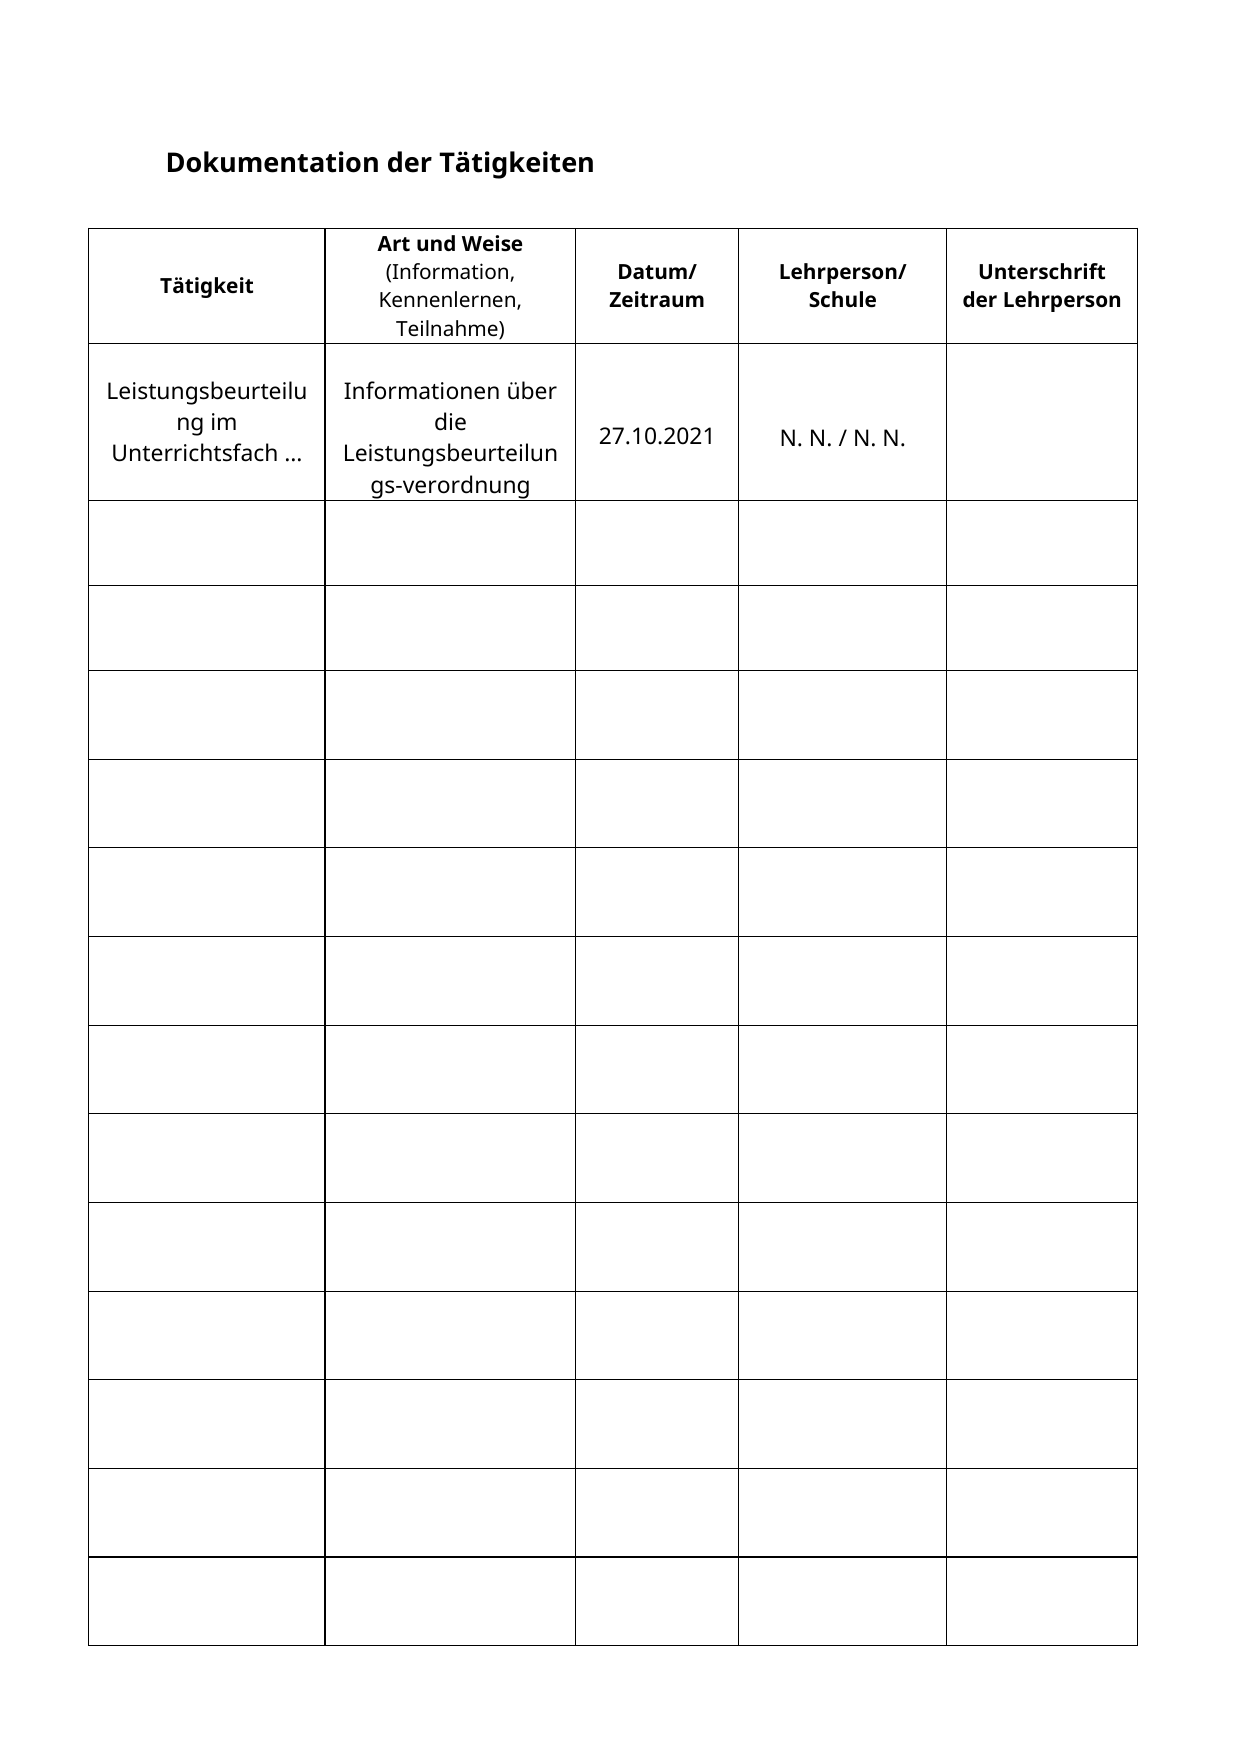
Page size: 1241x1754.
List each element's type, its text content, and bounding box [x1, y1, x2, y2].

table_cell [326, 1203, 575, 1291]
table_cell [326, 501, 575, 585]
table_cell [947, 760, 1137, 847]
table_cell [947, 344, 1137, 500]
table_cell [576, 1292, 738, 1379]
table_cell [89, 937, 324, 1024]
table_cell [947, 1380, 1137, 1468]
table_cell [576, 848, 738, 936]
table_cell [89, 1203, 324, 1291]
table_cell [89, 1469, 324, 1556]
table_cell Leistungsbeurteilung im Unterrichtsfach … [89, 344, 324, 500]
table_cell [947, 671, 1137, 759]
table_cell 27.10.2021 [576, 344, 738, 500]
table_header Datum/ Zeitraum [576, 229, 738, 342]
table_cell [739, 586, 946, 670]
table_cell [326, 1558, 575, 1645]
table_cell [326, 760, 575, 847]
table_cell [89, 760, 324, 847]
table_header Art und Weise (Information, Kennenlernen, Teilnahme) [326, 229, 575, 342]
table_cell [89, 501, 324, 585]
table_cell [576, 1026, 738, 1113]
table_cell [89, 848, 324, 936]
table_cell Informationen über die Leistungsbeurteilungs-verordnung [326, 344, 575, 500]
table_cell [739, 1114, 946, 1202]
table_header Tätigkeit [89, 229, 324, 342]
table_header Unterschrift der Lehrperson [947, 229, 1137, 342]
table_cell [89, 586, 324, 670]
table_cell [947, 586, 1137, 670]
table_cell [326, 671, 575, 759]
table_cell [89, 1558, 324, 1645]
table_cell [576, 760, 738, 847]
table_cell [739, 1026, 946, 1113]
table_cell [326, 1292, 575, 1379]
table_cell [947, 1558, 1137, 1645]
table_cell [739, 1469, 946, 1556]
table_cell [326, 1026, 575, 1113]
table_cell [326, 1380, 575, 1468]
table_header Lehrperson/Schule [739, 229, 946, 342]
table_cell [739, 937, 946, 1024]
table_cell [947, 1203, 1137, 1291]
table_cell [576, 1380, 738, 1468]
table_cell [739, 1380, 946, 1468]
table_cell [739, 1203, 946, 1291]
table_cell [576, 501, 738, 585]
table_cell [89, 1292, 324, 1379]
table_cell [89, 671, 324, 759]
table_cell [739, 1292, 946, 1379]
table_cell [739, 760, 946, 847]
table_cell [89, 1114, 324, 1202]
table_cell [576, 1203, 738, 1291]
table_cell [739, 1558, 946, 1645]
table_cell [576, 1114, 738, 1202]
table_cell [576, 671, 738, 759]
table_cell [89, 1380, 324, 1468]
table_cell N. N. / N. N. [739, 344, 946, 500]
table_cell [576, 586, 738, 670]
table_cell [947, 1292, 1137, 1379]
table_cell [89, 1026, 324, 1113]
table_cell [739, 848, 946, 936]
table_cell [947, 937, 1137, 1024]
table_cell [326, 1469, 575, 1556]
table_cell [326, 1114, 575, 1202]
table_cell [739, 501, 946, 585]
table_cell [326, 586, 575, 670]
table_cell [576, 1558, 738, 1645]
table_cell [947, 848, 1137, 936]
table_cell [947, 1114, 1137, 1202]
table_cell [947, 1469, 1137, 1556]
table_cell [739, 671, 946, 759]
table_cell [947, 1026, 1137, 1113]
table_cell [576, 1469, 738, 1556]
table_cell [947, 501, 1137, 585]
text Dokumentation der Tätigkeiten [165, 143, 1060, 180]
table_cell [326, 937, 575, 1024]
table_cell [576, 937, 738, 1024]
table_cell [326, 848, 575, 936]
